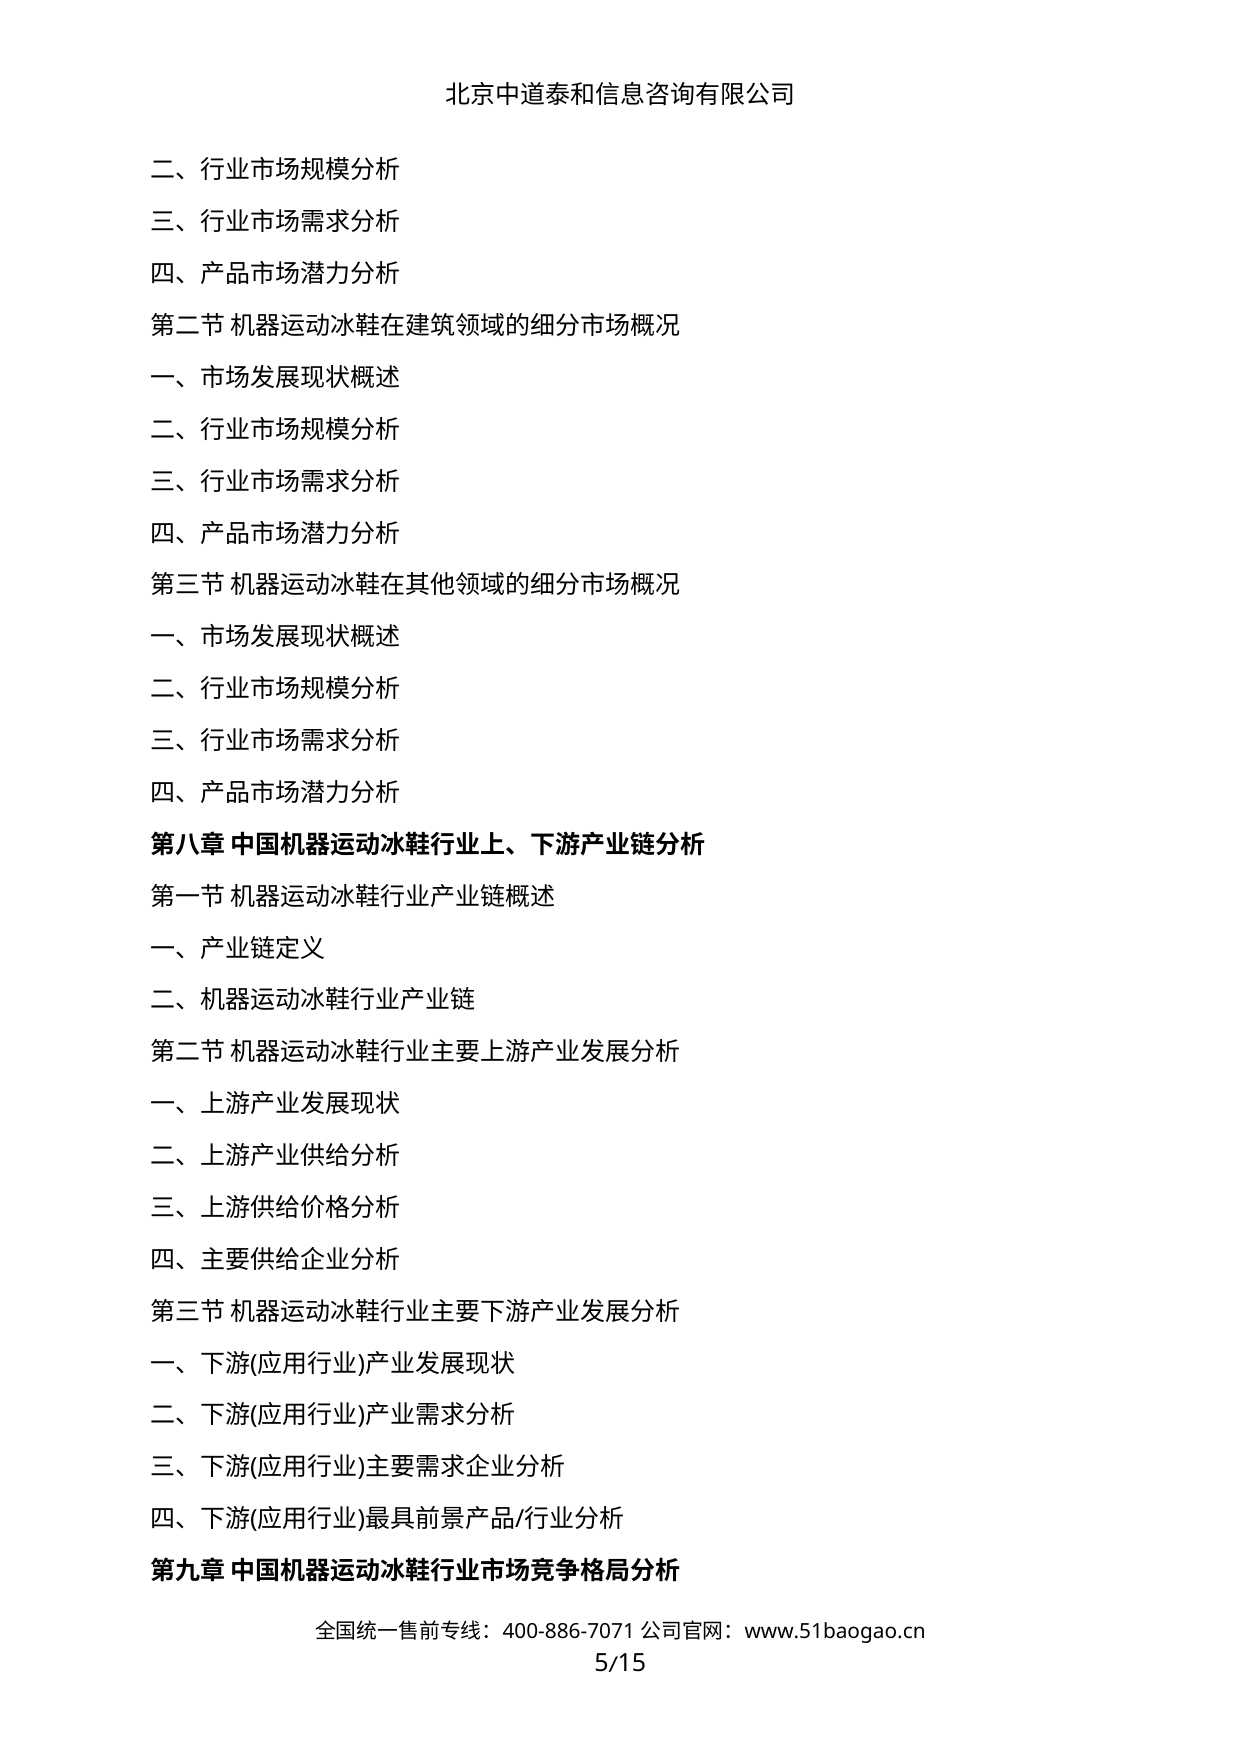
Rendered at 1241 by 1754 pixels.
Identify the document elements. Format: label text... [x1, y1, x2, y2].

text 一、市场发展现状概述 [150, 357, 1090, 394]
text 二、行业市场规模分析 [150, 150, 1090, 186]
text 第三节 机器运动冰鞋行业主要下游产业发展分析 [150, 1291, 1090, 1327]
text 第二节 机器运动冰鞋行业主要上游产业发展分析 [150, 1032, 1090, 1068]
text 第一节 机器运动冰鞋行业产业链概述 [150, 876, 1090, 912]
text 一、市场发展现状概述 [150, 617, 1090, 653]
text 三、行业市场需求分析 [150, 461, 1090, 497]
text 三、上游供给价格分析 [150, 1187, 1090, 1224]
text 二、上游产业供给分析 [150, 1136, 1090, 1172]
text 第二节 机器运动冰鞋在建筑领域的细分市场概况 [150, 306, 1090, 342]
text 二、机器运动冰鞋行业产业链 [150, 980, 1090, 1016]
text 一、下游(应用行业)产业发展现状 [150, 1343, 1090, 1379]
text 三、行业市场需求分析 [150, 721, 1090, 757]
text 三、行业市场需求分析 [150, 202, 1090, 238]
text 四、产品市场潜力分析 [150, 254, 1090, 290]
text 四、产品市场潜力分析 [150, 772, 1090, 809]
text 三、下游(应用行业)主要需求企业分析 [150, 1447, 1090, 1483]
text 一、上游产业发展现状 [150, 1084, 1090, 1120]
text 第八章 中国机器运动冰鞋行业上、下游产业链分析 [150, 824, 1090, 861]
text 第九章 中国机器运动冰鞋行业市场竞争格局分析 [150, 1551, 1090, 1587]
text 二、行业市场规模分析 [150, 409, 1090, 446]
text 第三节 机器运动冰鞋在其他领域的细分市场概况 [150, 565, 1090, 601]
text 四、产品市场潜力分析 [150, 513, 1090, 549]
text 一、产业链定义 [150, 928, 1090, 964]
text 二、行业市场规模分析 [150, 669, 1090, 705]
text 二、下游(应用行业)产业需求分析 [150, 1395, 1090, 1431]
text 四、下游(应用行业)最具前景产品/行业分析 [150, 1499, 1090, 1535]
text 四、主要供给企业分析 [150, 1239, 1090, 1276]
